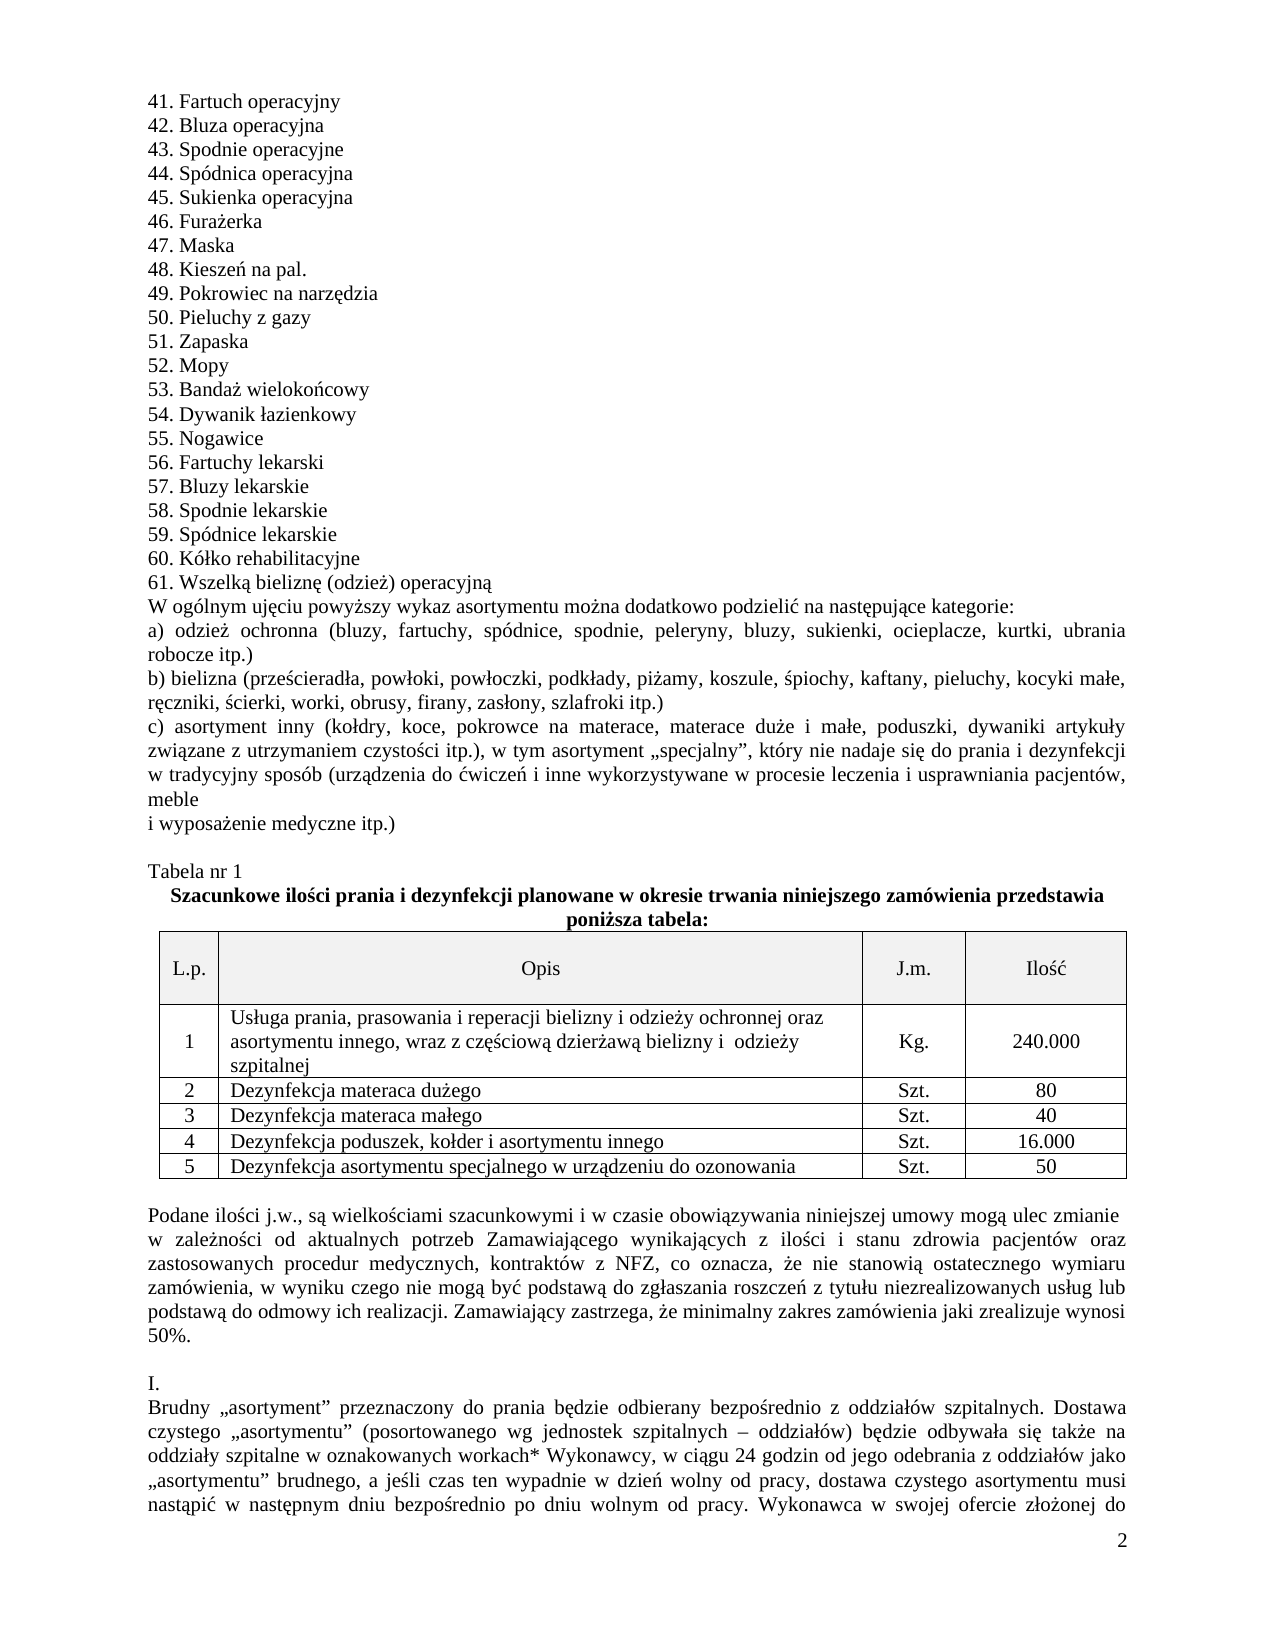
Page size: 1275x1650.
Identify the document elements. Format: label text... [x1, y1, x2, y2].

table_cell 1 [160, 1005, 218, 1077]
table_cell Szt. [863, 1104, 965, 1127]
text 59. Spódnice lekarskie [148, 522, 1127, 546]
text 46. Furażerka [148, 209, 1127, 233]
text 43. Spodnie operacyjne [148, 137, 1127, 161]
text Tabela nr 1 [148, 859, 1127, 883]
table_cell 5 [160, 1154, 218, 1178]
table_cell Kg. [863, 1005, 965, 1077]
table_header J.m. [863, 932, 965, 1004]
text 51. Zapaska [148, 329, 1127, 353]
text 56. Fartuchy lekarski [148, 449, 1127, 474]
text 61. Wszelką bieliznę (odzież) operacyjną [148, 570, 1127, 594]
table_cell Szt. [863, 1078, 965, 1102]
table_cell Dezynfekcja materaca dużego [219, 1078, 862, 1102]
table_header L.p. [160, 932, 218, 1004]
table_cell 4 [160, 1129, 218, 1153]
table_header Opis [219, 932, 862, 1004]
text 48. Kieszeń na pal. [148, 257, 1127, 281]
table_cell Dezynfekcja asortymentu specjalnego w urządzeniu do ozonowania [219, 1154, 862, 1178]
table_cell 240.000 [966, 1005, 1126, 1077]
text 44. Spódnica operacyjna [148, 161, 1127, 185]
table_cell 16.000 [966, 1129, 1126, 1153]
table_cell Szt. [863, 1154, 965, 1178]
text 58. Spodnie lekarskie [148, 498, 1127, 522]
text W ogólnym ujęciu powyższy wykaz asortymentu można dodatkowo podzielić na następujące kategorie: [148, 594, 1127, 618]
table_cell Szt. [863, 1129, 965, 1153]
text 52. Mopy [148, 353, 1127, 377]
table_cell 3 [160, 1104, 218, 1127]
text 49. Pokrowiec na narzędzia [148, 281, 1127, 305]
text 60. Kółko rehabilitacyjne [148, 546, 1127, 570]
text 41. Fartuch operacyjny [148, 89, 1127, 113]
table_cell Usługa prania, prasowania i reperacji bielizny i odzieży ochronnej oraz asortymentu innego, wraz z częściową dzierżawą bielizny i odzieży szpitalnej [219, 1005, 862, 1077]
table_cell 2 [160, 1078, 218, 1102]
text 50. Pieluchy z gazy [148, 305, 1127, 329]
table_cell 50 [966, 1154, 1126, 1178]
text c) asortyment inny (kołdry, koce, pokrowce na materace, materace duże i małe, poduszki, dywaniki artykuły związane z utrzymaniem czystości itp.), w tym asortyment „specjalny”, który nie nadaje się do prania i dezynfekcji w tradycyjny sposób (urządzenia do ćwiczeń i inne wykorzystywane w procesie leczenia i usprawniania pacjentów, meble i wyposażenie medyczne itp.) [148, 714, 1127, 834]
text 42. Bluza operacyjna [148, 113, 1127, 137]
text 55. Nogawice [148, 426, 1127, 449]
text 54. Dywanik łazienkowy [148, 401, 1127, 426]
table_cell 40 [966, 1104, 1126, 1127]
table_cell Dezynfekcja poduszek, kołder i asortymentu innego [219, 1129, 862, 1153]
table_cell Dezynfekcja materaca małego [219, 1104, 862, 1127]
table_cell 80 [966, 1078, 1126, 1102]
text I. [148, 1371, 1127, 1395]
text b) bielizna (prześcieradła, powłoki, powłoczki, podkłady, piżamy, koszule, śpiochy, kaftany, pieluchy, kocyki małe, ręczniki, ścierki, worki, obrusy, firany, zasłony, szlafroki itp.) [148, 666, 1127, 714]
text Podane ilości j.w., są wielkościami szacunkowymi i w czasie obowiązywania niniejszej umowy mogą ulec zmianie w zależności od aktualnych potrzeb Zamawiającego wynikających z ilości i stanu zdrowia pacjentów oraz zastosowanych procedur medycznych, kontraktów z NFZ, co oznacza, że nie stanowią ostatecznego wymiaru zamówienia, w wyniku czego nie mogą być podstawą do zgłaszania roszczeń z tytułu niezrealizowanych usług lub podstawą do odmowy ich realizacji. Zamawiający zastrzega, że minimalny zakres zamówienia jaki zrealizuje wynosi 50%. [148, 1203, 1127, 1347]
text 53. Bandaż wielokońcowy [148, 377, 1127, 401]
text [148, 1395, 1127, 1516]
text 47. Maska [148, 233, 1127, 257]
text a) odzież ochronna (bluzy, fartuchy, spódnice, spodnie, peleryny, bluzy, sukienki, ocieplacze, kurtki, ubrania robocze itp.) [148, 618, 1127, 666]
text 45. Sukienka operacyjna [148, 185, 1127, 209]
text 57. Bluzy lekarskie [148, 474, 1127, 498]
table_header Ilość [966, 932, 1126, 1004]
text Szacunkowe ilości prania i dezynfekcji planowane w okresie trwania niniejszego zamówienia przedstawia poniższa tabela: [148, 883, 1127, 931]
